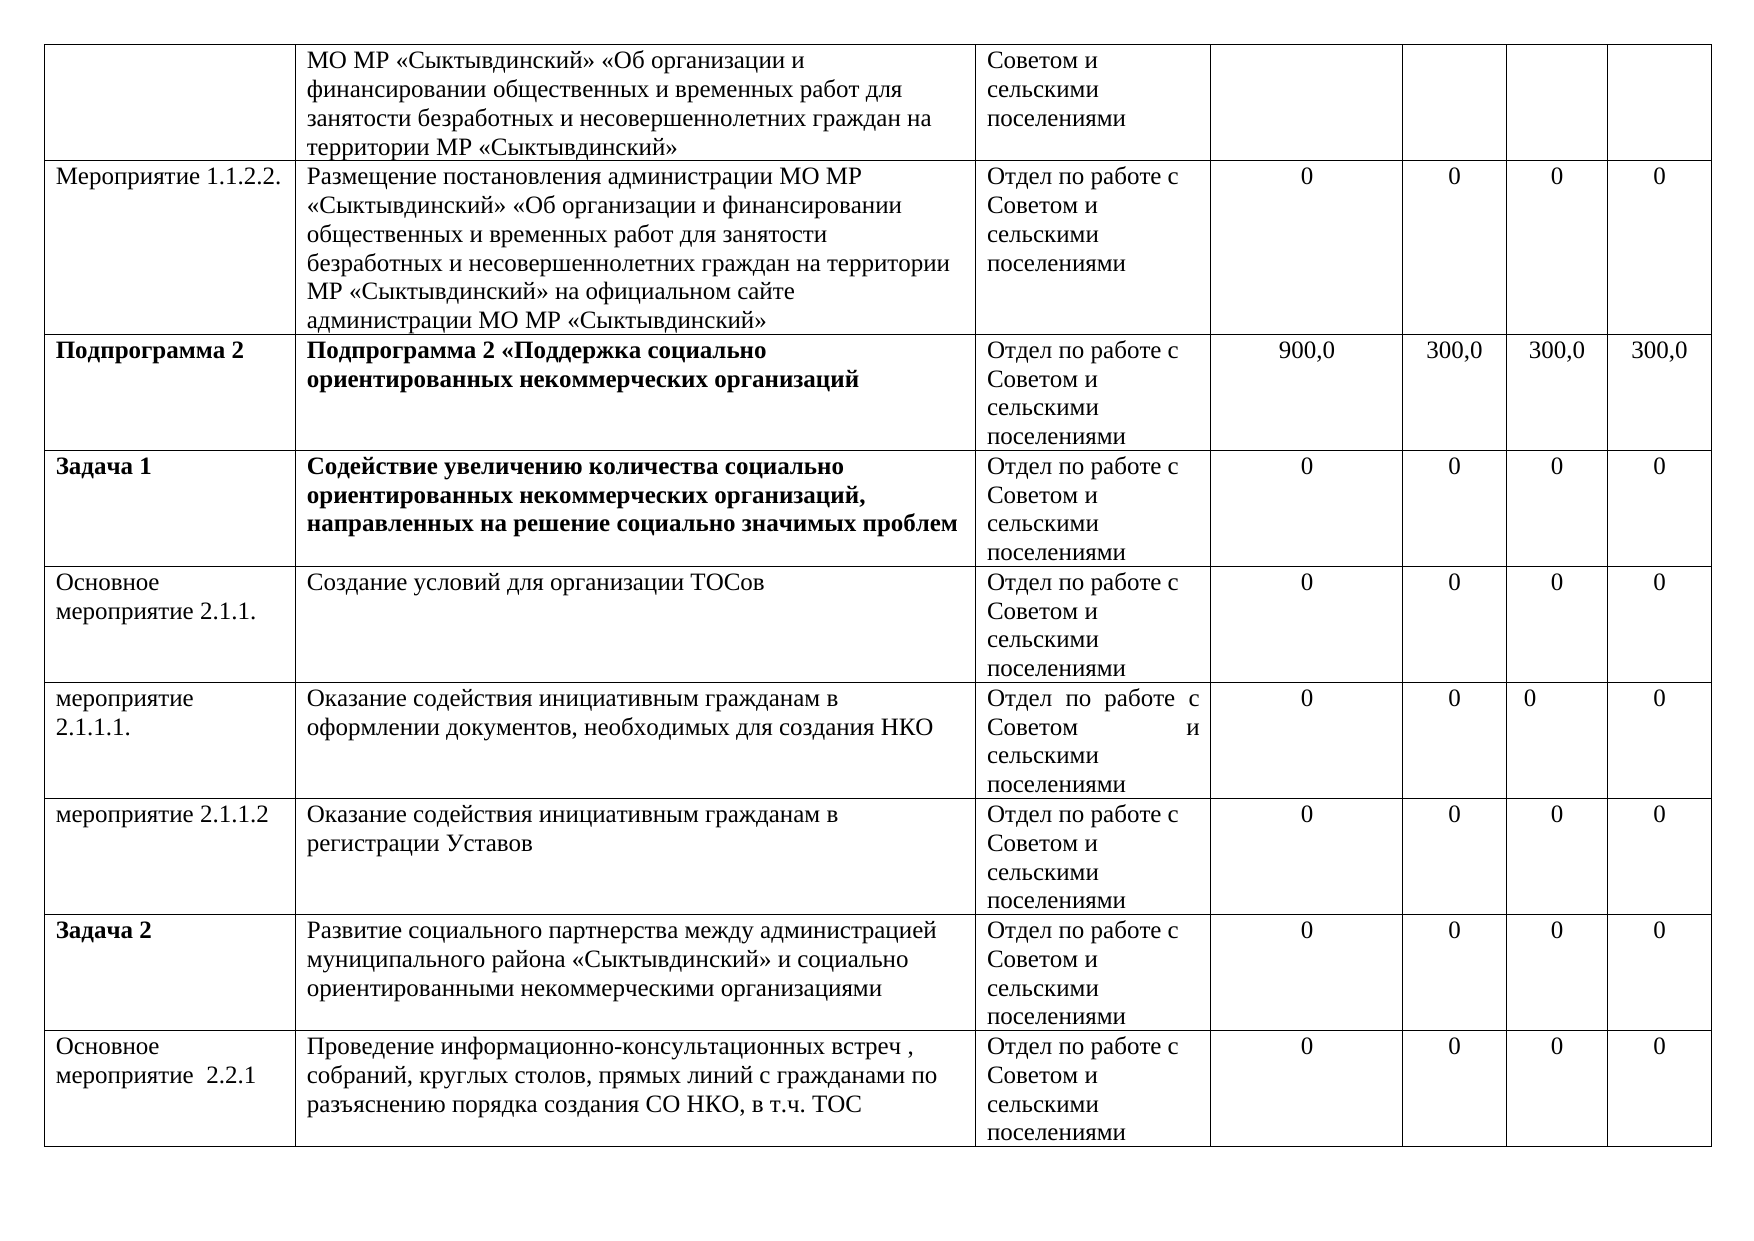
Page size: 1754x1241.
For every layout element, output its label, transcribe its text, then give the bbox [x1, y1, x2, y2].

table_cell Отдел по работе с Советом и сельскими поселениями [976, 335, 1210, 450]
table_cell 0 [1403, 915, 1506, 1030]
table_cell Отдел по работе с Советом и сельскими поселениями [976, 799, 1210, 914]
table_cell Проведение информационно-консультационных встреч , собраний, круглых столов, прямых линий с гражданами по разъяснению порядка создания СО НКО, в т.ч. ТОС [296, 1031, 975, 1146]
table_cell Задача 2 [45, 915, 295, 1030]
table_cell 0 [1608, 45, 1711, 160]
table_cell 0 [1507, 915, 1607, 1030]
table_cell 0 [1507, 451, 1607, 566]
table_cell Задача 1 [45, 451, 295, 566]
table_cell Содействие увеличению количества социально ориентированных некоммерческих организаций, направленных на решение социально значимых проблем [296, 451, 975, 566]
table_cell 0 [1507, 161, 1607, 334]
table_cell 0 [1608, 567, 1711, 682]
table_cell 0 [1211, 567, 1402, 682]
table_cell 0 [1211, 45, 1402, 160]
table_cell 0 [1403, 451, 1506, 566]
table_cell 0 [1211, 915, 1402, 1030]
table_cell 0 [1608, 683, 1711, 798]
table_cell 0 [1608, 161, 1711, 334]
table_cell 0 [1608, 451, 1711, 566]
table_cell Подпрограмма 2 «Поддержка социально ориентированных некоммерческих организаций [296, 335, 975, 450]
table_cell Отдел по работе с Советом и сельскими поселениями [976, 683, 1210, 798]
table_cell 0 [1403, 683, 1506, 798]
table_cell Основное мероприятие 2.1.1. [45, 567, 295, 682]
table_cell 0 [1403, 161, 1506, 334]
table_cell 0 [1211, 683, 1402, 798]
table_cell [296, 45, 975, 160]
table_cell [45, 45, 295, 160]
table_cell мероприятие 2.1.1.2 [45, 799, 295, 914]
table_cell 0 [1211, 1031, 1402, 1146]
table_cell Размещение постановления администрации МО МР «Сыктывдинский» «Об организации и финансировании общественных и временных работ для занятости безработных и несовершеннолетних граждан на территории МР «Сыктывдинский» на официальном сайте администрации МО МР «Сыктывдинский» [296, 161, 975, 334]
table_cell Отдел по работе с Советом и сельскими поселениями [976, 161, 1210, 334]
table_cell 0 [1507, 683, 1607, 798]
table_cell Оказание содействия инициативным гражданам в оформлении документов, необходимых для создания НКО [296, 683, 975, 798]
table_cell 0 [1608, 915, 1711, 1030]
table_cell 0 [1507, 799, 1607, 914]
table_cell 900,0 [1211, 335, 1402, 450]
table_cell 0 [1403, 1031, 1506, 1146]
table_cell 0 [1507, 45, 1607, 160]
table_cell Отдел по работе с Советом и сельскими поселениями [976, 915, 1210, 1030]
table_cell 0 [1403, 567, 1506, 682]
table_cell Отдел по работе с Советом и сельскими поселениями [976, 451, 1210, 566]
table_cell 300,0 [1608, 335, 1711, 450]
table_cell Создание условий для организации ТОСов [296, 567, 975, 682]
table_cell Основное мероприятие 2.2.1 [45, 1031, 295, 1146]
table_cell Мероприятие 1.1.2.2. [45, 161, 295, 334]
table_cell Развитие социального партнерства между администрацией муниципального района «Сыктывдинский» и социально ориентированными некоммерческими организациями [296, 915, 975, 1030]
table_cell 0 [1507, 1031, 1607, 1146]
table_cell 0 [1403, 799, 1506, 914]
table_cell 0 [1608, 1031, 1711, 1146]
table_cell 0 [1211, 799, 1402, 914]
table_cell 0 [1507, 567, 1607, 682]
table_cell Оказание содействия инициативным гражданам в регистрации Уставов [296, 799, 975, 914]
table_cell Отдел по работе с Советом и сельскими поселениями [976, 567, 1210, 682]
table_cell 0 [1608, 799, 1711, 914]
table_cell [976, 1031, 1210, 1146]
table_cell мероприятие 2.1.1.1. [45, 683, 295, 798]
table_cell 300,0 [1403, 335, 1506, 450]
table_cell 0 [1403, 45, 1506, 160]
table_cell Подпрограмма 2 [45, 335, 295, 450]
table_cell 300,0 [1507, 335, 1607, 450]
table_cell 0 [1211, 161, 1402, 334]
table_cell 0 [1211, 451, 1402, 566]
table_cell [976, 45, 1210, 160]
